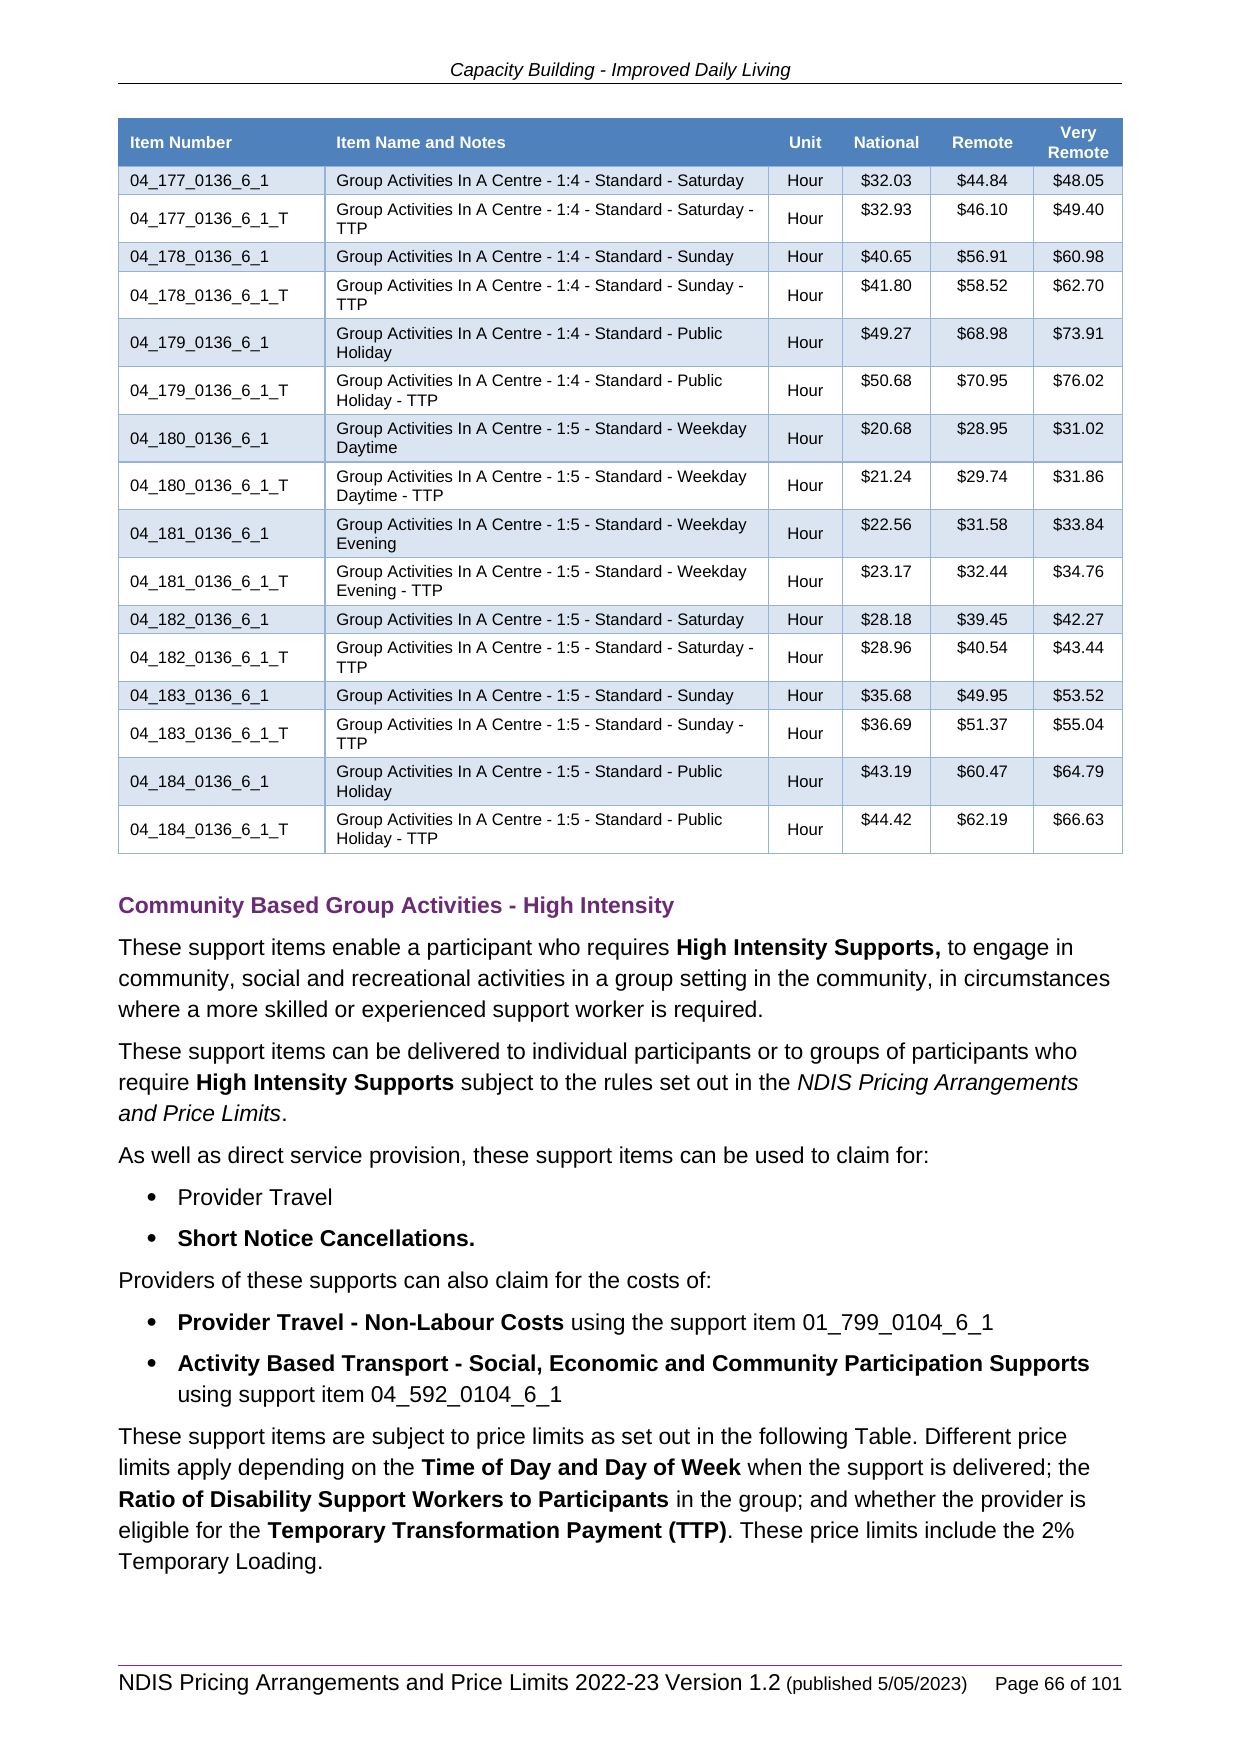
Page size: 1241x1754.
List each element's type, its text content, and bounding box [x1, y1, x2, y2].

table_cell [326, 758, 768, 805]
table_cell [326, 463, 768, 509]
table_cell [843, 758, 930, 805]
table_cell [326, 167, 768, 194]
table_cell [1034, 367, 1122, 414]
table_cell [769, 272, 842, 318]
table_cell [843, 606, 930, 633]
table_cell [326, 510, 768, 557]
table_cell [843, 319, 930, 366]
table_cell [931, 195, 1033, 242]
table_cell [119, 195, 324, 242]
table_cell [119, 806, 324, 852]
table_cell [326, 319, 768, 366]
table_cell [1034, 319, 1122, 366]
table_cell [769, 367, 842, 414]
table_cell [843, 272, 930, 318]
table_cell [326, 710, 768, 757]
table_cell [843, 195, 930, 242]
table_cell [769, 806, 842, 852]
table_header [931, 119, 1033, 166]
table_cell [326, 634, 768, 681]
text Short Notice Cancellations. [148, 1220, 1122, 1251]
subtitle Community Based Group Activities - High Intensity [118, 887, 1122, 918]
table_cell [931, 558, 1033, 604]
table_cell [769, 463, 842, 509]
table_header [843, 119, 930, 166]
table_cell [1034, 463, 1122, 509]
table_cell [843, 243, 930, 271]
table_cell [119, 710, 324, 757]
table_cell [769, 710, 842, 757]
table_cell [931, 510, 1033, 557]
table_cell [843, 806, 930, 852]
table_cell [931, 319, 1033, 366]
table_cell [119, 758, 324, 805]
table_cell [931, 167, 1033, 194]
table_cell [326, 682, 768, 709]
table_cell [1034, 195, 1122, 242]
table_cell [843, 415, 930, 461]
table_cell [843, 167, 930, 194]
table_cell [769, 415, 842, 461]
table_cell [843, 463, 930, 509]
text As well as direct service provision, these support items can be used to claim for: [118, 1137, 1122, 1168]
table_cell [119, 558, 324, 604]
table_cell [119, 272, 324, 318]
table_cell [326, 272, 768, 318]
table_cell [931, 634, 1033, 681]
text These support items are subject to price limits as set out in the following Table. Different price limits apply depending on the Time of Day and Day of Week when the support is delivered; the Ratio of Disability Support Workers to Participants in the group; and whether the provider is eligible for the Temporary Transformation Payment (TTP). These price limits include the 2% Temporary Loading. [118, 1418, 1122, 1574]
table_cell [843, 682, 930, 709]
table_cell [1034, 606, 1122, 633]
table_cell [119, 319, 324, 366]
text Provider Travel - Non-Labour Costs using the support item 01_799_0104_6_1 [148, 1303, 1122, 1335]
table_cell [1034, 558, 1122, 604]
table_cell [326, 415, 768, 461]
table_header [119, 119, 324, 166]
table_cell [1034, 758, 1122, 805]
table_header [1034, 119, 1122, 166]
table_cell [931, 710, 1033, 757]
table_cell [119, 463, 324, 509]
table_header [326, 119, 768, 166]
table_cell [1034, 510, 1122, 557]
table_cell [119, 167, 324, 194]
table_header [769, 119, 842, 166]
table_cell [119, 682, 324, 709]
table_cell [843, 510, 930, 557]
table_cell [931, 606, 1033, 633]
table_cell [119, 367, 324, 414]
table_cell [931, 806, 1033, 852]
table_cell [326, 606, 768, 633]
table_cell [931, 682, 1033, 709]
text Provider Travel [148, 1178, 1122, 1210]
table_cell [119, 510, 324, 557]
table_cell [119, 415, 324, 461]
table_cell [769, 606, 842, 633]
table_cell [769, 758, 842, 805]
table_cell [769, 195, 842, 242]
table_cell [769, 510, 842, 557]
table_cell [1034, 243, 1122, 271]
text These support items can be delivered to individual participants or to groups of participants who require High Intensity Supports subject to the rules set out in the NDIS Pricing Arrangements and Price Limits. [118, 1033, 1122, 1126]
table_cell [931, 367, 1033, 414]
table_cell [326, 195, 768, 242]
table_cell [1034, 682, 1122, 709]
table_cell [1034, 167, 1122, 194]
text Providers of these supports can also claim for the costs of: [118, 1262, 1122, 1293]
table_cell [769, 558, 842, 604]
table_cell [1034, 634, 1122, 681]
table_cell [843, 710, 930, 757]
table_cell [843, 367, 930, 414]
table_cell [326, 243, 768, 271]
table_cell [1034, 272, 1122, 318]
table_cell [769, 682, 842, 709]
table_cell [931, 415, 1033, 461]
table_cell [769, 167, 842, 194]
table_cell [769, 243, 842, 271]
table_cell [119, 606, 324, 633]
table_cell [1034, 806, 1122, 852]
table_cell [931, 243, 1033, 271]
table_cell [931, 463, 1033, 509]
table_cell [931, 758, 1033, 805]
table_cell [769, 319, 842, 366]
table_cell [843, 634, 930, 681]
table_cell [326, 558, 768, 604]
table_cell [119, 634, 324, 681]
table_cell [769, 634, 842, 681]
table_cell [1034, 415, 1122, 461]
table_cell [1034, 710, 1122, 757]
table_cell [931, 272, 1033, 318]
text These support items enable a participant who requires High Intensity Supports, to engage in community, social and recreational activities in a group setting in the community, in circumstances where a more skilled or experienced support worker is required. [118, 928, 1122, 1022]
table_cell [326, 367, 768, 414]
text Activity Based Transport - Social, Economic and Community Participation Supports using support item 04_592_0104_6_1 [148, 1345, 1122, 1408]
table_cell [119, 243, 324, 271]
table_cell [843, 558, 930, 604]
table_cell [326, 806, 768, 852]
